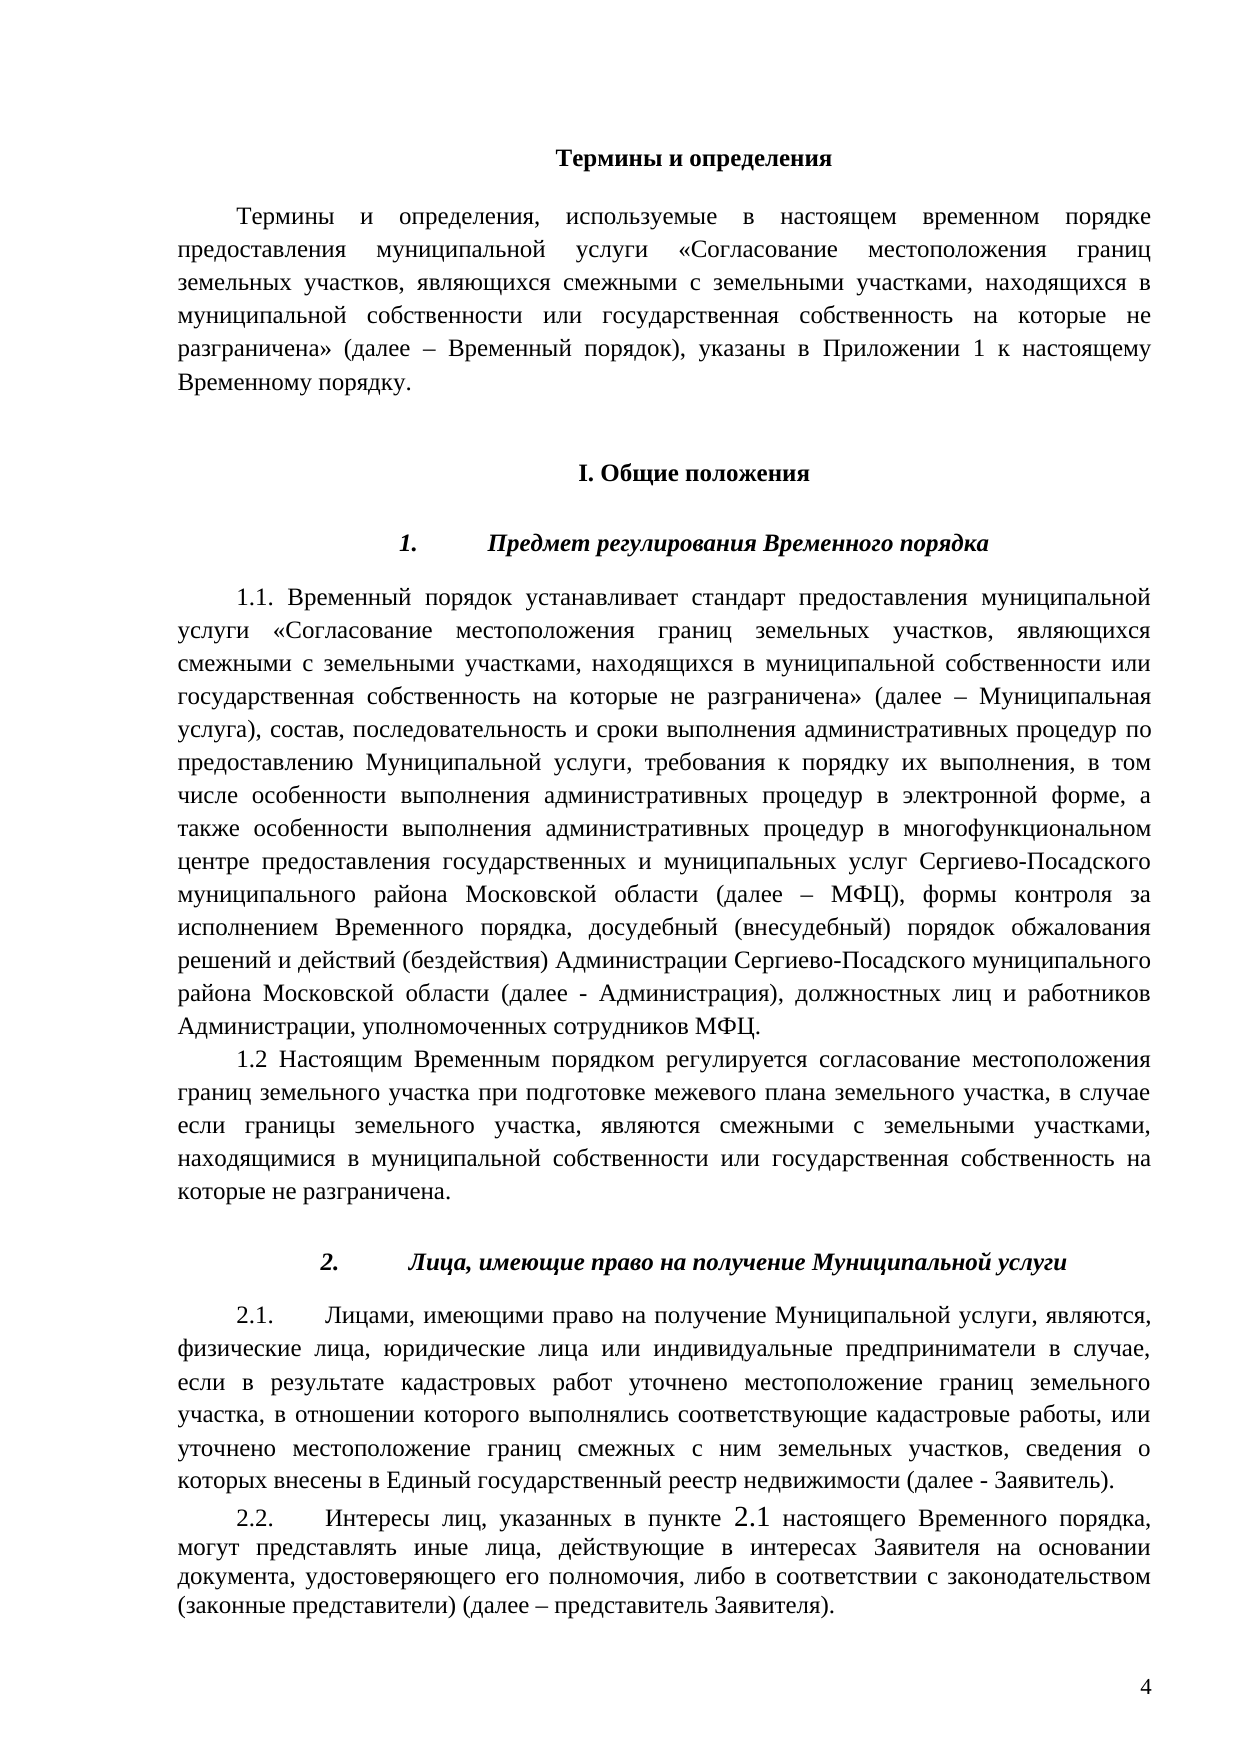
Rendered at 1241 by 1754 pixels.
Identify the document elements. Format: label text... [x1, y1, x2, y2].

text I. Общие положения [177, 458, 1152, 486]
text Лицами, имеющими право на получение Муниципальной услуги, являются, физические лица, юридические лица или индивидуальные предприниматели в случае, если в результате кадастровых работ уточнено местоположение границ земельного участка, в отношении которого выполнялись соответствующие кадастровые работы, или уточнено местоположение границ смежных с ним земельных участков, сведения о которых внесены в Единый государственный реестр недвижимости (далее - Заявитель). [177, 1301, 1152, 1494]
list 1.1. Временный порядок устанавливает стандарт предоставления муниципальной услуги «Согласование местоположения границ земельных участков, являющихся смежными с земельными участками, находящихся в муниципальной собственности или государственная собственность на которые не разграничена» (далее – Муниципальная услуга), состав, последовательность и сроки выполнения административных процедур по предоставлению Муниципальной услуги, требования к порядку их выполнения, в том числе особенности выполнения административных процедур в электронной форме, а также особенности выполнения административных процедур в многофункциональном центре предоставления государственных и муниципальных услуг Сергиево-Посадского муниципального района Московской области (далее – МФЦ), формы контроля за исполнением Временного порядка, досудебный (внесудебный) порядок обжалования решений и действий (бездействия) Администрации Сергиево-Посадского муниципального района Московской области (далее - Администрация), должностных лиц и работников Администрации, уполномоченных сотрудников МФЦ. [177, 582, 1152, 1040]
text Предмет регулирования Временного порядка [177, 528, 1152, 557]
text Интересы лиц, указанных в пункте 2.1 настоящего Временного порядка, могут представлять иные лица, действующие в интересах Заявителя на основании документа, удостоверяющего его полномочия, либо в соответствии с законодательством (законные представители) (далее – представитель Заявителя). [177, 1499, 1152, 1618]
text Лица, имеющие право на получение Муниципальной услуги [177, 1247, 1152, 1276]
text Термины и определения [177, 143, 1152, 172]
list 1.2 Настоящим Временным порядком регулируется согласование местоположения границ земельного участка при подготовке межевого плана земельного участка, в случае если границы земельного участка, являются смежными с земельными участками, находящимися в муниципальной собственности или государственная собственность на которые не разграничена. [177, 1044, 1152, 1205]
text Термины и определения, используемые в настоящем временном порядке предоставления муниципальной услуги «Согласование местоположения границ земельных участков, являющихся смежными с земельными участками, находящихся в муниципальной собственности или государственная собственность на которые не разграничена» (далее – Временный порядок), указаны в Приложении 1 к настоящему Временному порядку. [177, 201, 1152, 395]
